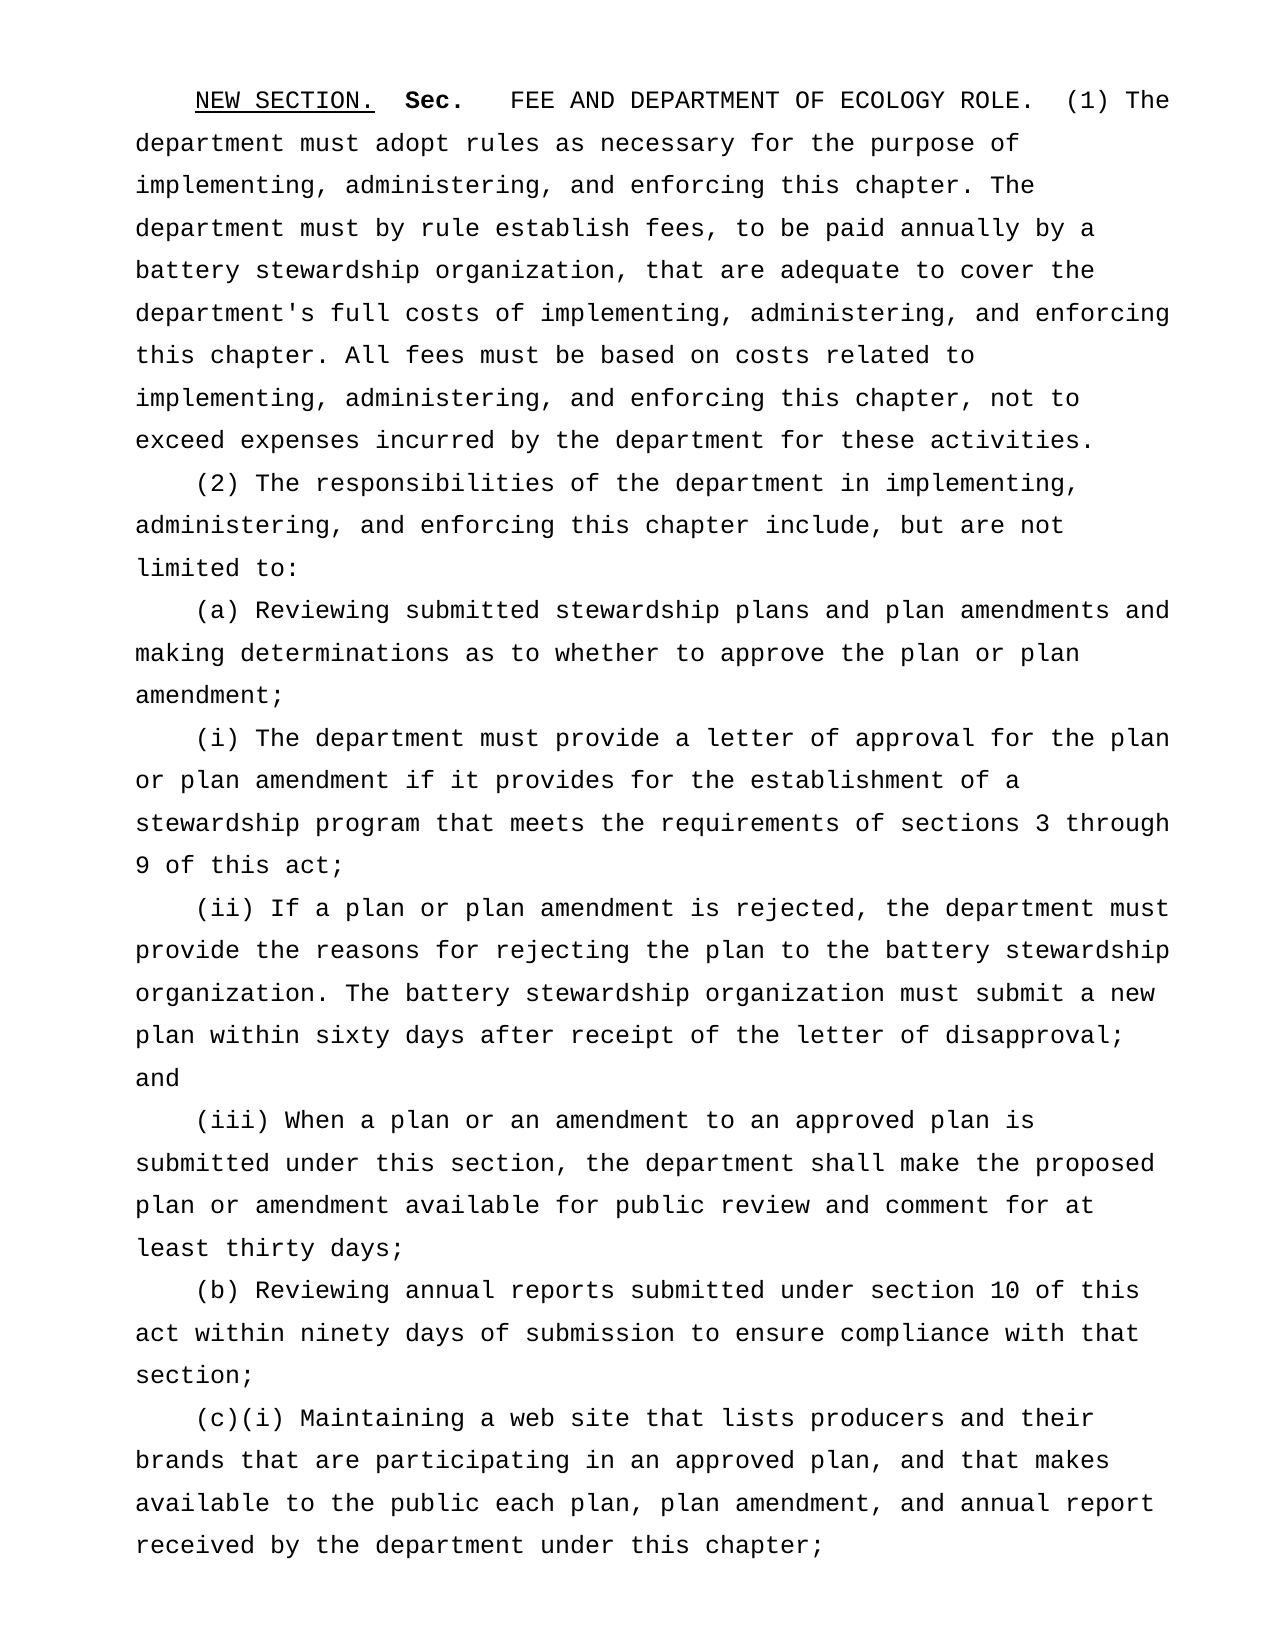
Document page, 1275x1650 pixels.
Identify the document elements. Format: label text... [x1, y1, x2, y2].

text (ii) If a plan or plan amendment is rejected, the department must provide the reasons for rejecting the plan to the battery stewardship organization. The battery stewardship organization must submit a new plan within sixty days after receipt of the letter of disapproval; and [135, 882, 1170, 1095]
text (2) The responsibilities of the department in implementing, administering, and enforcing this chapter include, but are not limited to: [135, 457, 1170, 585]
text (i) The department must provide a letter of approval for the plan or plan amendment if it provides for the establishment of a stewardship program that meets the requirements of sections 3 through 9 of this act; [135, 712, 1170, 882]
text (iii) When a plan or an amendment to an approved plan is submitted under this section, the department shall make the proposed plan or amendment available for public review and comment for at least thirty days; [135, 1095, 1170, 1265]
text NEW SECTION. Sec. FEE AND DEPARTMENT OF ECOLOGY ROLE. (1) The department must adopt rules as necessary for the purpose of implementing, administering, and enforcing this chapter. The department must by rule establish fees, to be paid annually by a battery stewardship organization, that are adequate to cover the department's full costs of implementing, administering, and enforcing this chapter. All fees must be based on costs related to implementing, administering, and enforcing this chapter, not to exceed expenses incurred by the department for these activities. [135, 75, 1170, 457]
text (a) Reviewing submitted stewardship plans and plan amendments and making determinations as to whether to approve the plan or plan amendment; [135, 585, 1170, 712]
text (c)(i) Maintaining a web site that lists producers and their brands that are participating in an approved plan, and that makes available to the public each plan, plan amendment, and annual report received by the department under this chapter; [135, 1392, 1170, 1562]
text (b) Reviewing annual reports submitted under section 10 of this act within ninety days of submission to ensure compliance with that section; [135, 1265, 1170, 1392]
